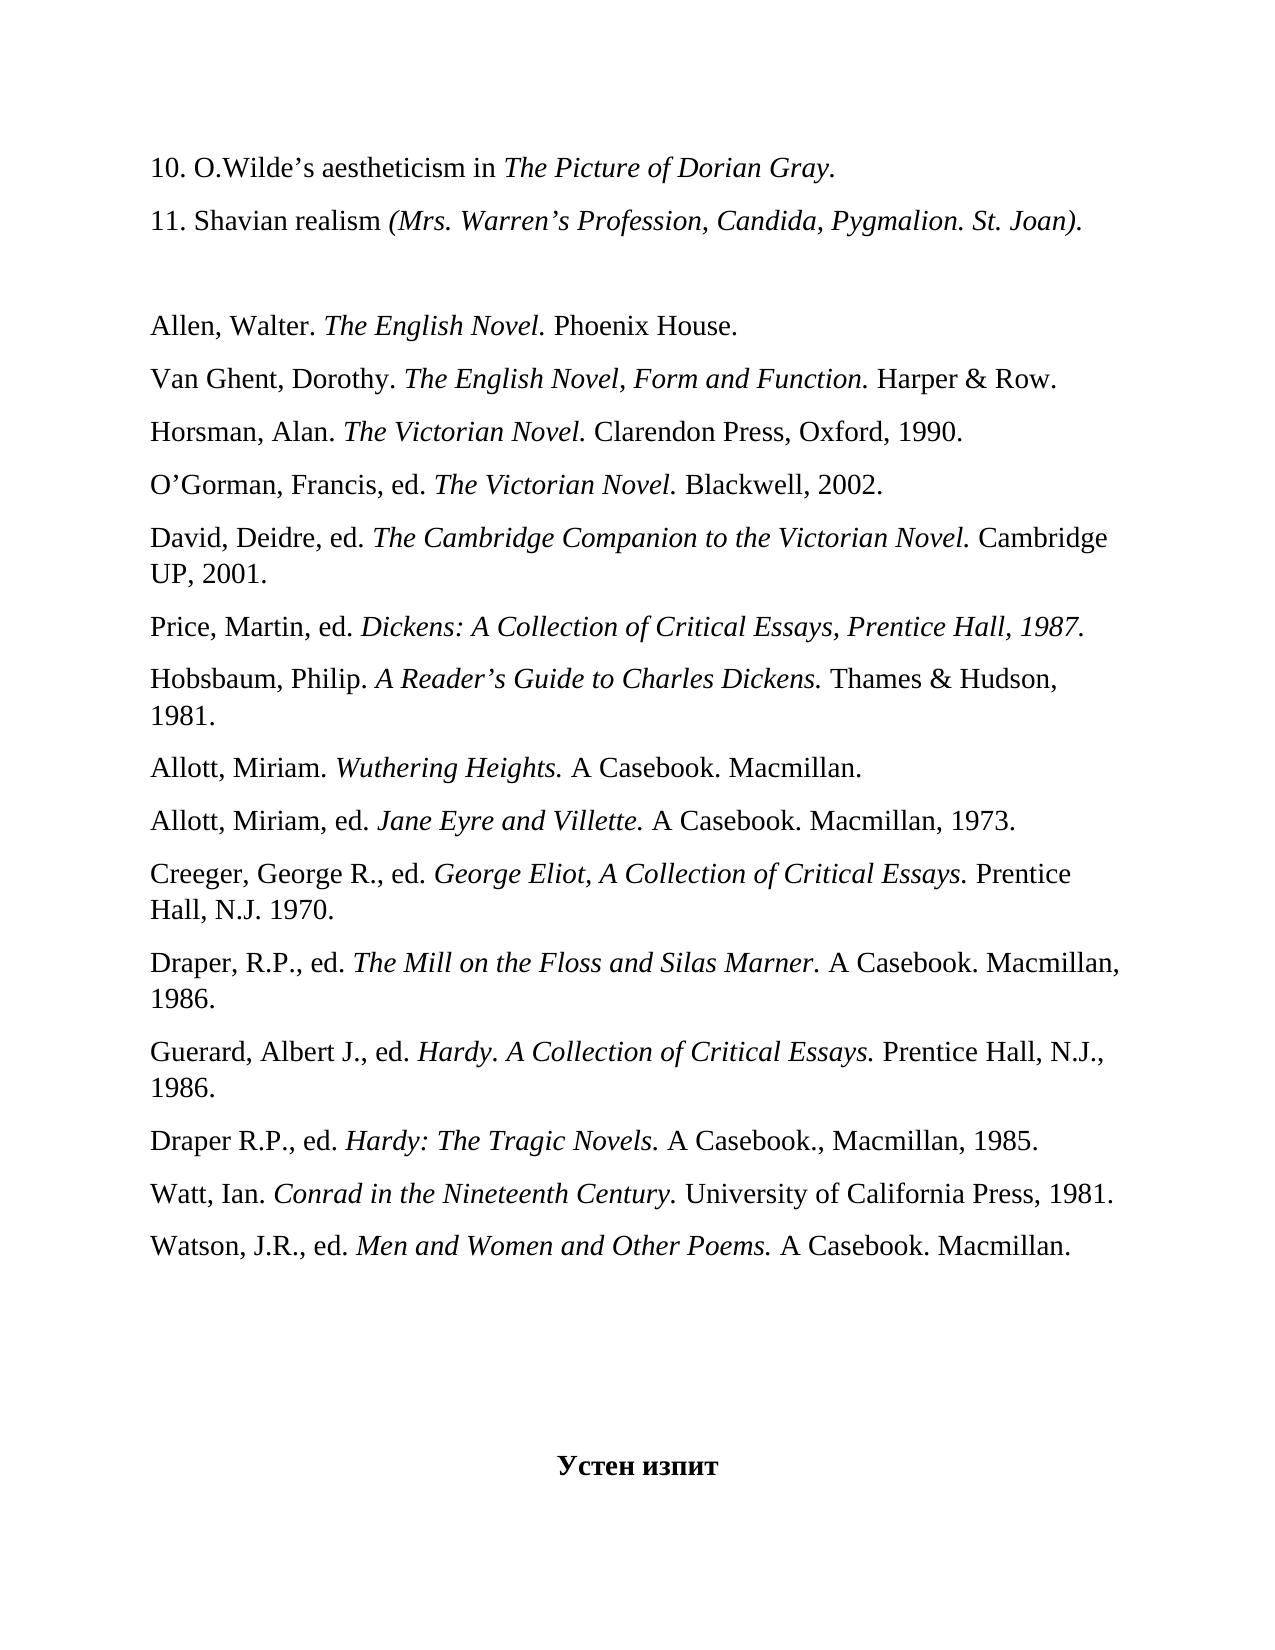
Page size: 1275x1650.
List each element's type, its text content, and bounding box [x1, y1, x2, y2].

text Allott, Miriam, ed. Jane Eyre and Villette. A Casebook. Macmillan, 1973. [150, 803, 1125, 837]
text Watt, Ian. Conrad in the Nineteenth Century. University of California Press, 1981. [150, 1176, 1125, 1209]
text Price, Martin, ed. Dickens: A Collection of Critical Essays, Prentice Hall, 1987. [150, 609, 1125, 642]
text Creeger, George R., ed. George Eliot, A Collection of Critical Essays. Prentice Hall, N.J. 1970. [150, 856, 1125, 926]
text Allen, Walter. The English Novel. Phoenix House. [150, 308, 1125, 342]
text Draper R.P., ed. Hardy: The Tragic Novels. A Casebook., Macmillan, 1985. [150, 1123, 1125, 1156]
text Hobsbaum, Philip. A Reader’s Guide to Charles Dickens. Thames & Hudson, 1981. [150, 661, 1125, 731]
text 11. Shavian realism (Mrs. Warren’s Profession, Candida, Pygmalion. St. Joan). [150, 203, 1125, 236]
text David, Deidre, ed. The Cambridge Companion to the Victorian Novel. Cambridge UP, 2001. [150, 520, 1125, 589]
text Guerard, Albert J., ed. Hardy. A Collection of Critical Essays. Prentice Hall, N.J., 1986. [150, 1034, 1125, 1104]
text Watson, J.R., ed. Men and Women and Other Poems. A Casebook. Macmillan. [150, 1228, 1125, 1262]
text Allott, Miriam. Wuthering Heights. A Casebook. Macmillan. [150, 750, 1125, 784]
text Draper, R.P., ed. The Mill on the Floss and Silas Marner. A Casebook. Macmillan, 1986. [150, 945, 1125, 1015]
text Van Ghent, Dorothy. The English Novel, Form and Function. Harper & Row. [150, 361, 1125, 395]
text 10. O.Wilde’s aestheticism in The Picture of Dorian Gray. [150, 150, 1125, 183]
text Horsman, Alan. The Victorian Novel. Clarendon Press, Oxford, 1990. [150, 414, 1125, 448]
text O’Gorman, Francis, ed. The Victorian Novel. Blackwell, 2002. [150, 467, 1125, 500]
text Устен изпит [150, 1448, 1125, 1482]
